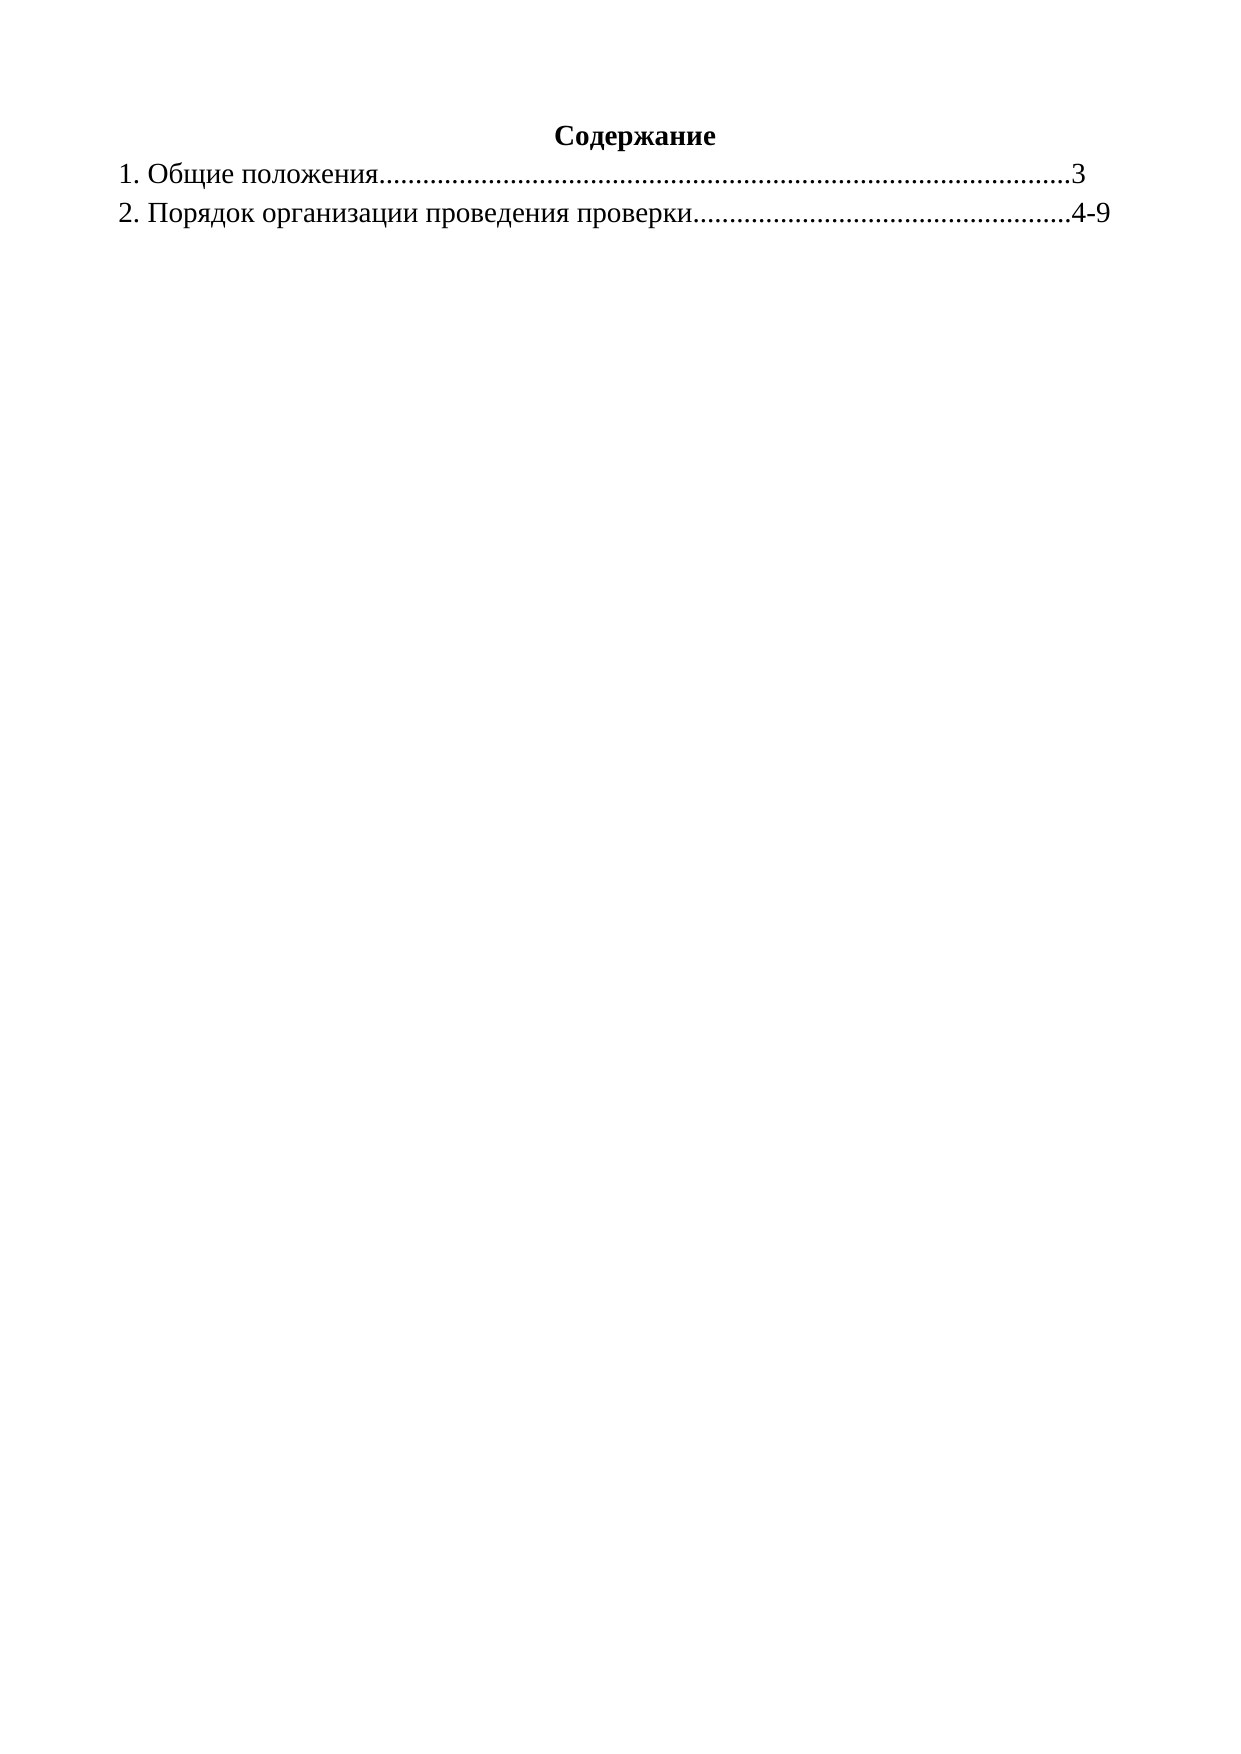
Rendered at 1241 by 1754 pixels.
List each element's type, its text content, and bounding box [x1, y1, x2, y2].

text 2. Порядок организации проведения проверки....................................................4-9 [118, 195, 1152, 229]
text Содержание [118, 118, 1152, 152]
text 1. Общие положения...............................................................................................3 [118, 157, 1152, 190]
